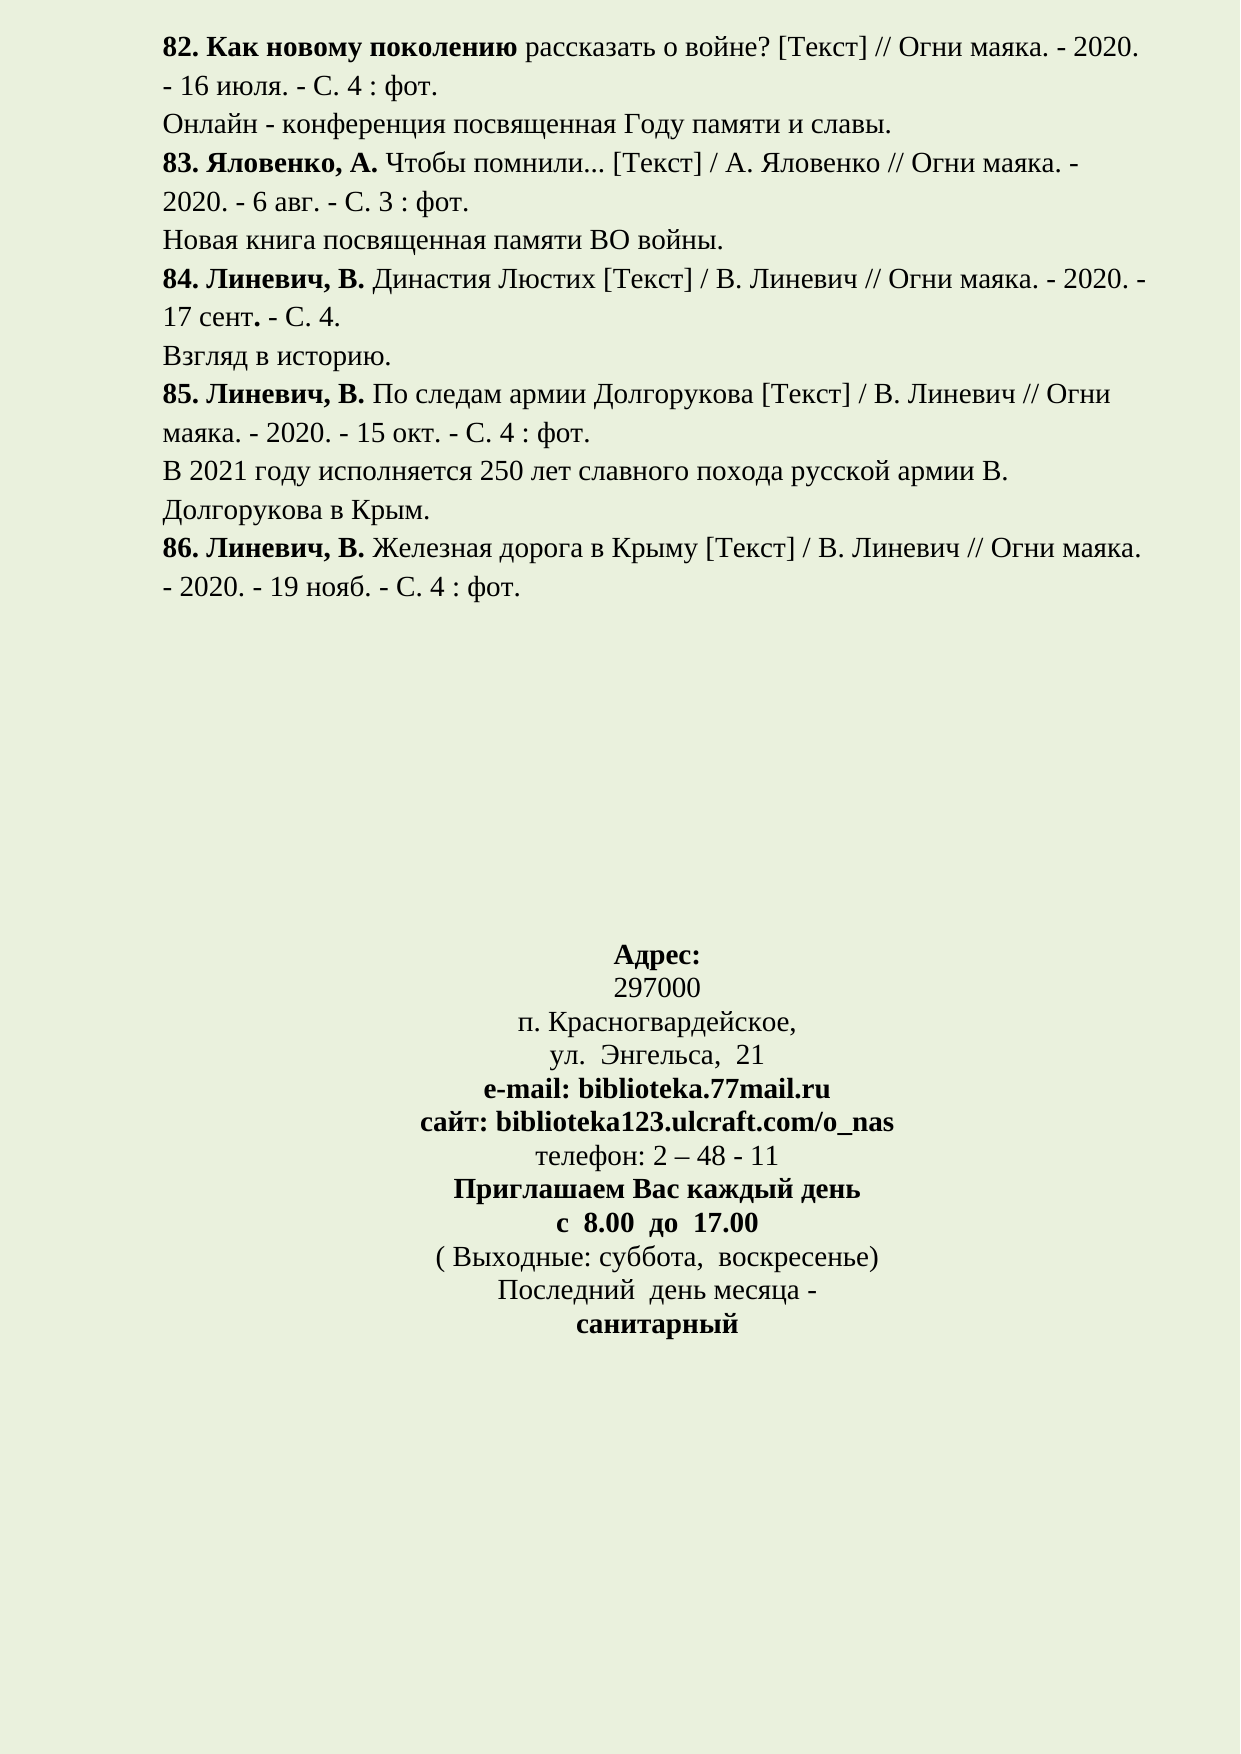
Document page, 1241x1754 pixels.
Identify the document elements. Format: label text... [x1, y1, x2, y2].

text Новая книга посвященная памяти ВО войны. [162, 222, 1152, 256]
text 82. Как новому поколению рассказать о войне? [Текст] // Огни маяка. - 2020. - 16 июля. - С. 4 : фот. [162, 29, 1152, 102]
text санитарный [162, 1306, 1152, 1339]
text Онлайн - конференция посвященная Году памяти и славы. [162, 107, 1152, 140]
text 83. Яловенко, А. Чтобы помнили... [Текст] / А. Яловенко // Огни маяка. - 2020. - 6 авг. - С. 3 : фот. [162, 145, 1152, 217]
text 85. Линевич, В. По следам армии Долгорукова [Текст] / В. Линевич // Огни маяка. - 2020. - 15 окт. - С. 4 : фот. [162, 376, 1152, 448]
text Приглашаем Вас каждый день [162, 1172, 1152, 1205]
text 297000 [162, 970, 1152, 1004]
text п. Красногвардейское, [162, 1004, 1152, 1037]
text Последний день месяца - [162, 1272, 1152, 1306]
text ( Выходные: суббота, воскресенье) [162, 1239, 1152, 1272]
text Взгляд в историю. [162, 338, 1152, 371]
text сайт: biblioteka123.ulcraft.com/o_nas [162, 1104, 1152, 1138]
text e-mail: biblioteka.77mail.ru [162, 1071, 1152, 1104]
text 86. Линевич, В. Железная дорога в Крыму [Текст] / В. Линевич // Огни маяка. - 2020. - 19 нояб. - С. 4 : фот. [162, 531, 1152, 603]
text Адрес: [162, 937, 1152, 970]
text с 8.00 до 17.00 [162, 1205, 1152, 1239]
text 84. Линевич, В. Династия Люстих [Текст] / В. Линевич // Огни маяка. - 2020. - 17 сент. - С. 4. [162, 261, 1152, 333]
text телефон: 2 – 48 - 11 [162, 1138, 1152, 1172]
text ул. Энгельса, 21 [162, 1037, 1152, 1071]
text В 2021 году исполняется 250 лет славного похода русской армии В. Долгорукова в Крым. [162, 453, 1152, 526]
